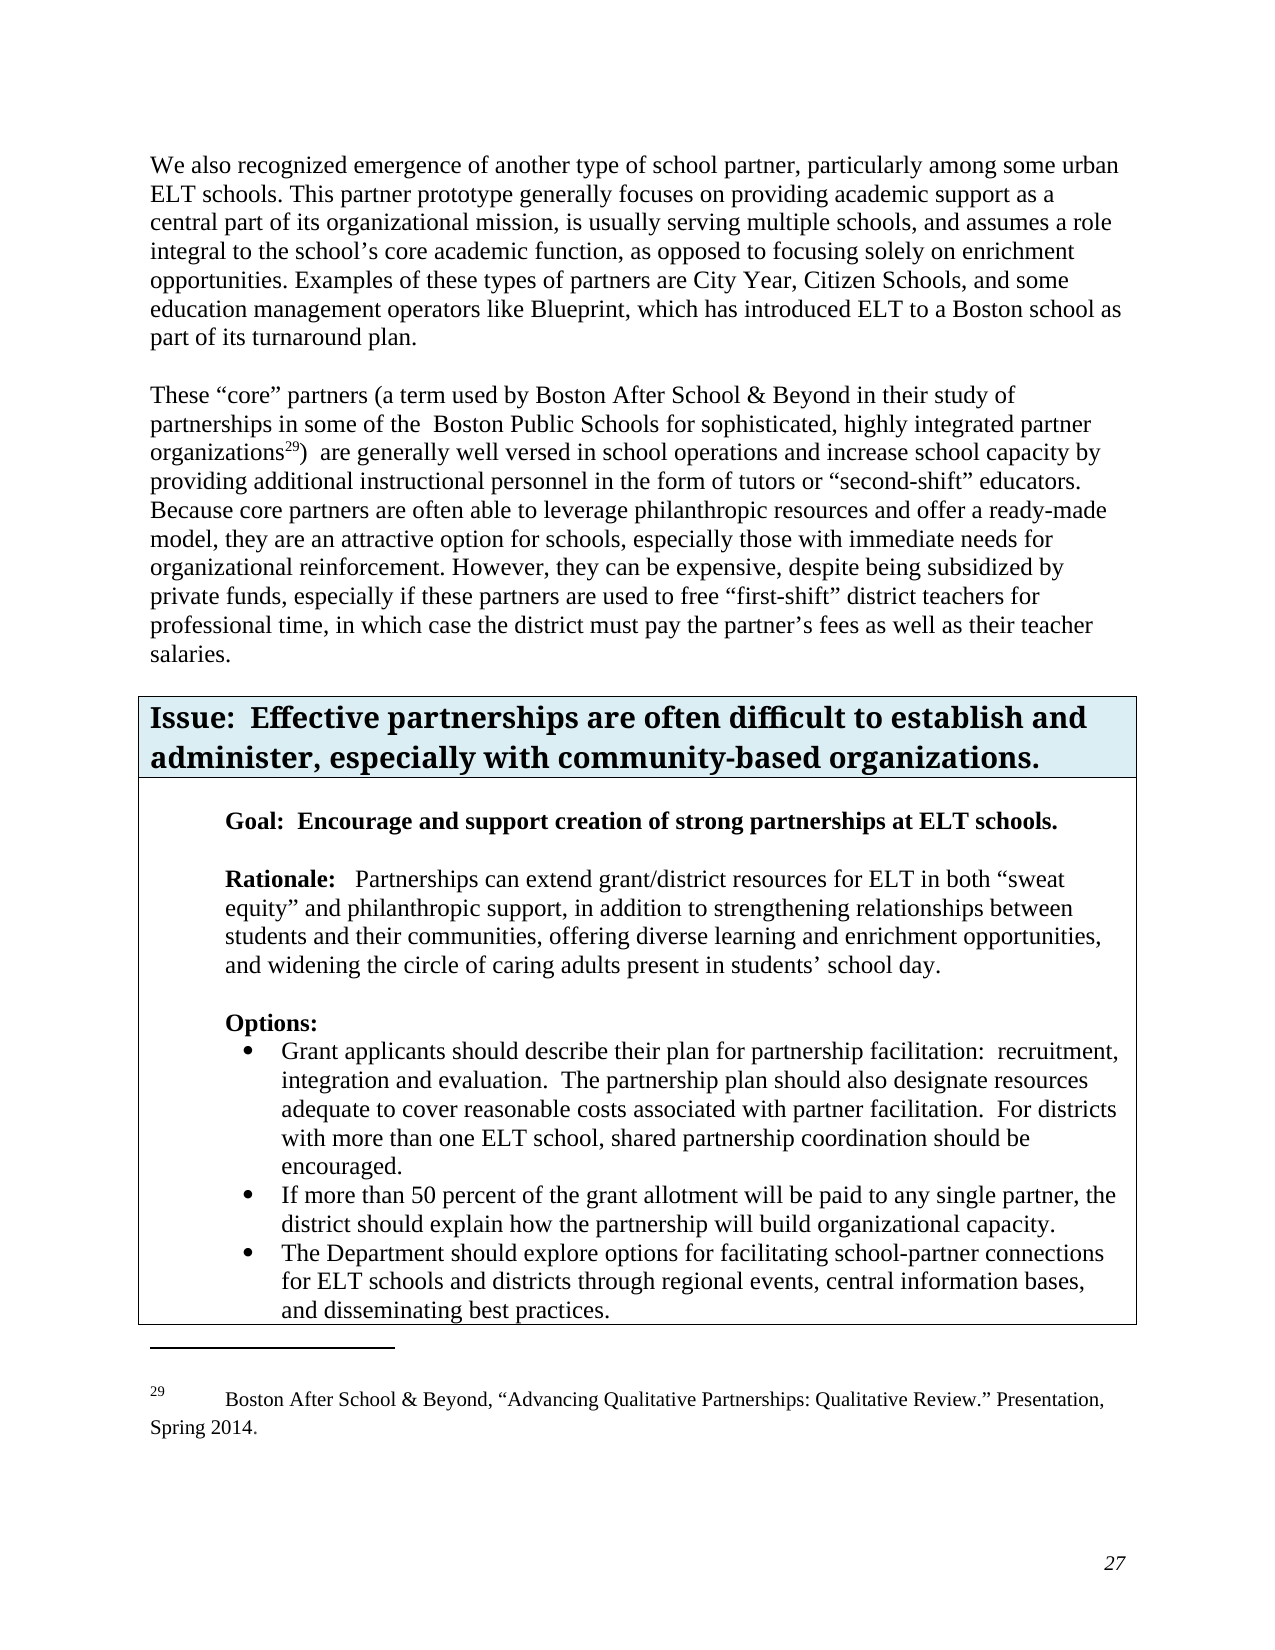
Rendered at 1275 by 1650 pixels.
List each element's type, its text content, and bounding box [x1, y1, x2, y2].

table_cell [139, 778, 1136, 1324]
text We also recognized emergence of another type of school partner, particularly among some urban ELT schools. This partner prototype generally focuses on providing academic support as a central part of its organizational mission, is usually serving multiple schools, and assumes a role integral to the school’s core academic function, as opposed to focusing solely on enrichment opportunities. Examples of these types of partners are City Year, Citizen Schools, and some education management operators like Blueprint, which has introduced ELT to a Boston school as part of its turnaround plan. [150, 150, 1125, 351]
table_header Issue: Effective partnerships are often difficult to establish and administer, especially with community-based organizations. [139, 697, 1136, 777]
text These “core” partners (a term used by Boston After School & Beyond in their study of partnerships in some of the Boston Public Schools for sophisticated, highly integrated partner organizations) are generally well versed in school operations and increase school capacity by providing additional instructional personnel in the form of tutors or “second-shift” educators. Because core partners are often able to leverage philanthropic resources and offer a ready-made model, they are an attractive option for schools, especially those with immediate needs for organizational reinforcement. However, they can be expensive, despite being subsidized by private funds, especially if these partners are used to free “first-shift” district teachers for professional time, in which case the district must pay the partner’s fees as well as their teacher salaries. [150, 380, 1125, 667]
